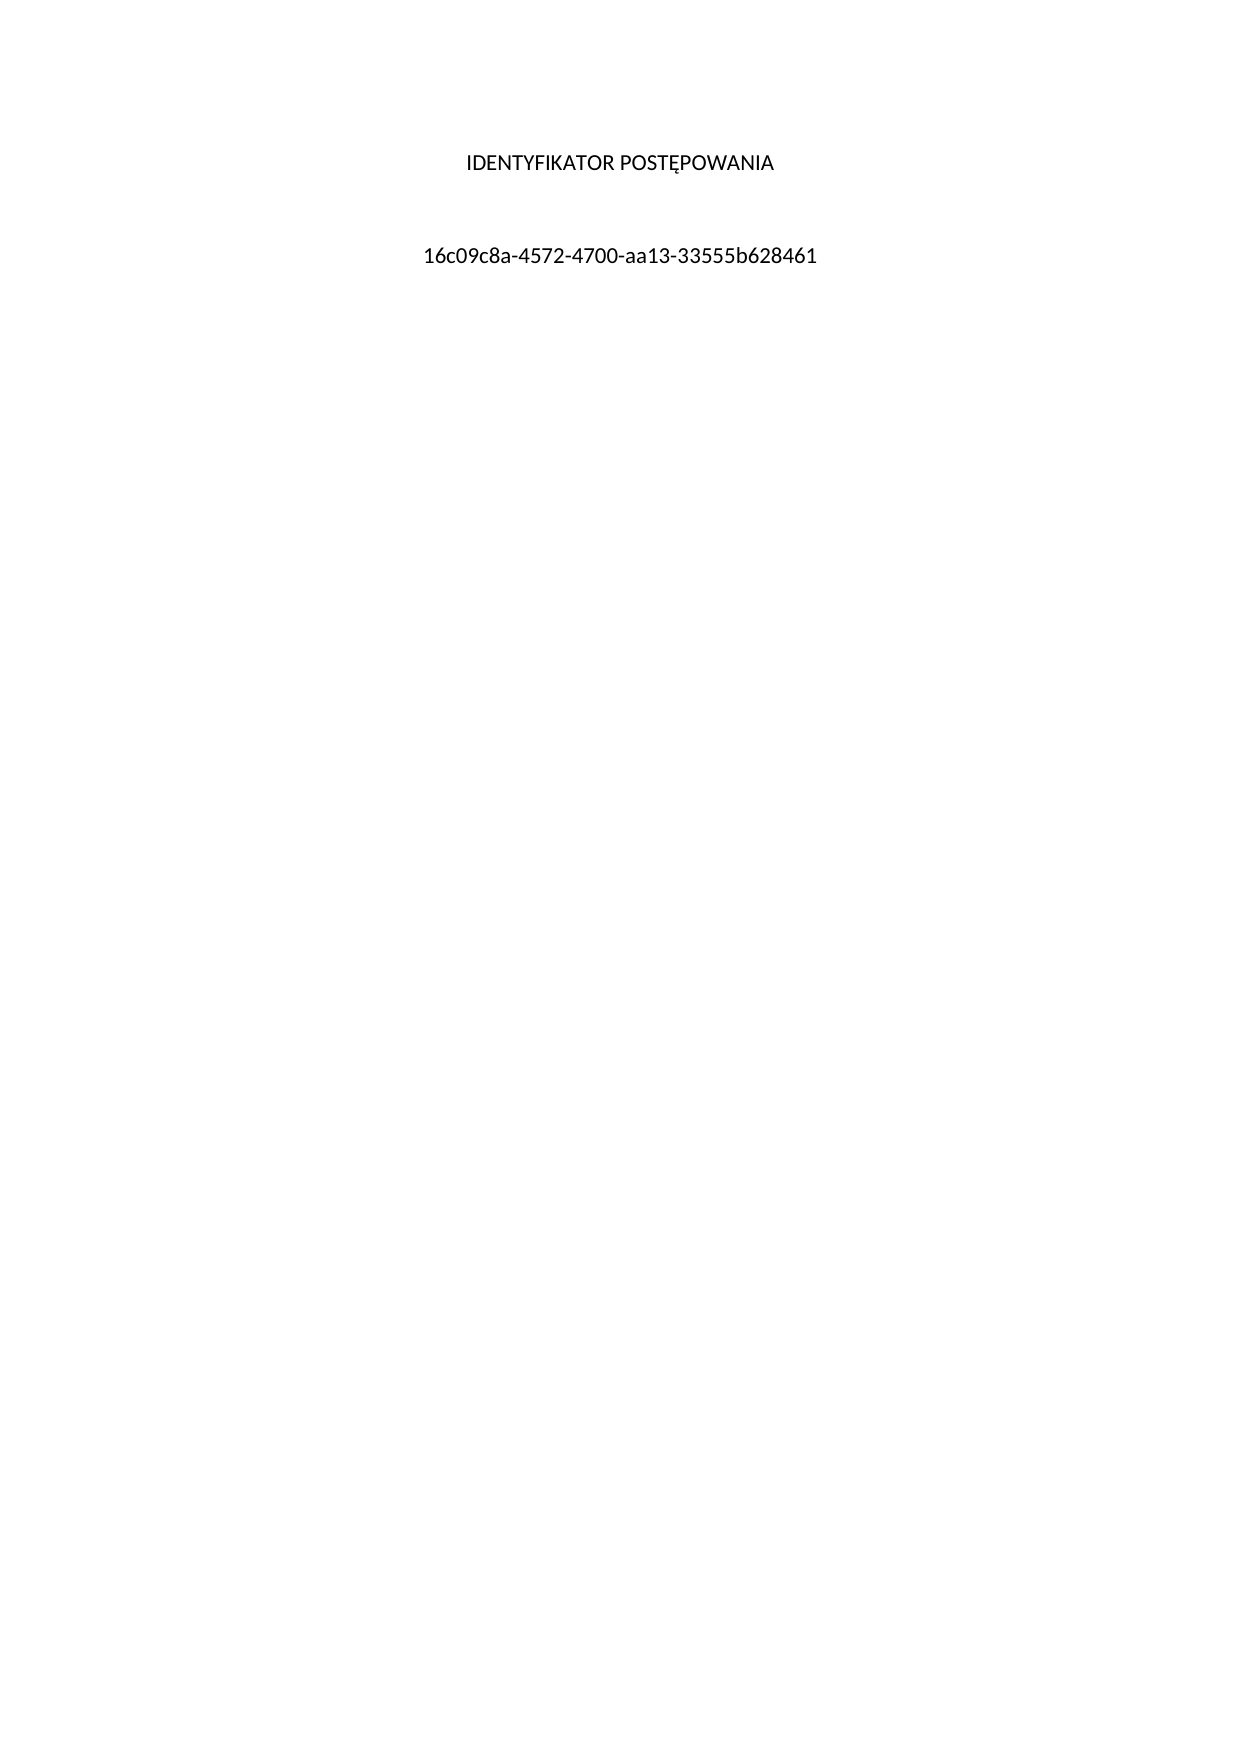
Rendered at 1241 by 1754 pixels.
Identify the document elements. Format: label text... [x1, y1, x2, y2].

text 16c09c8a-4572-4700-aa13-33555b628461 [148, 241, 1093, 269]
text IDENTYFIKATOR POSTĘPOWANIA [148, 148, 1093, 176]
